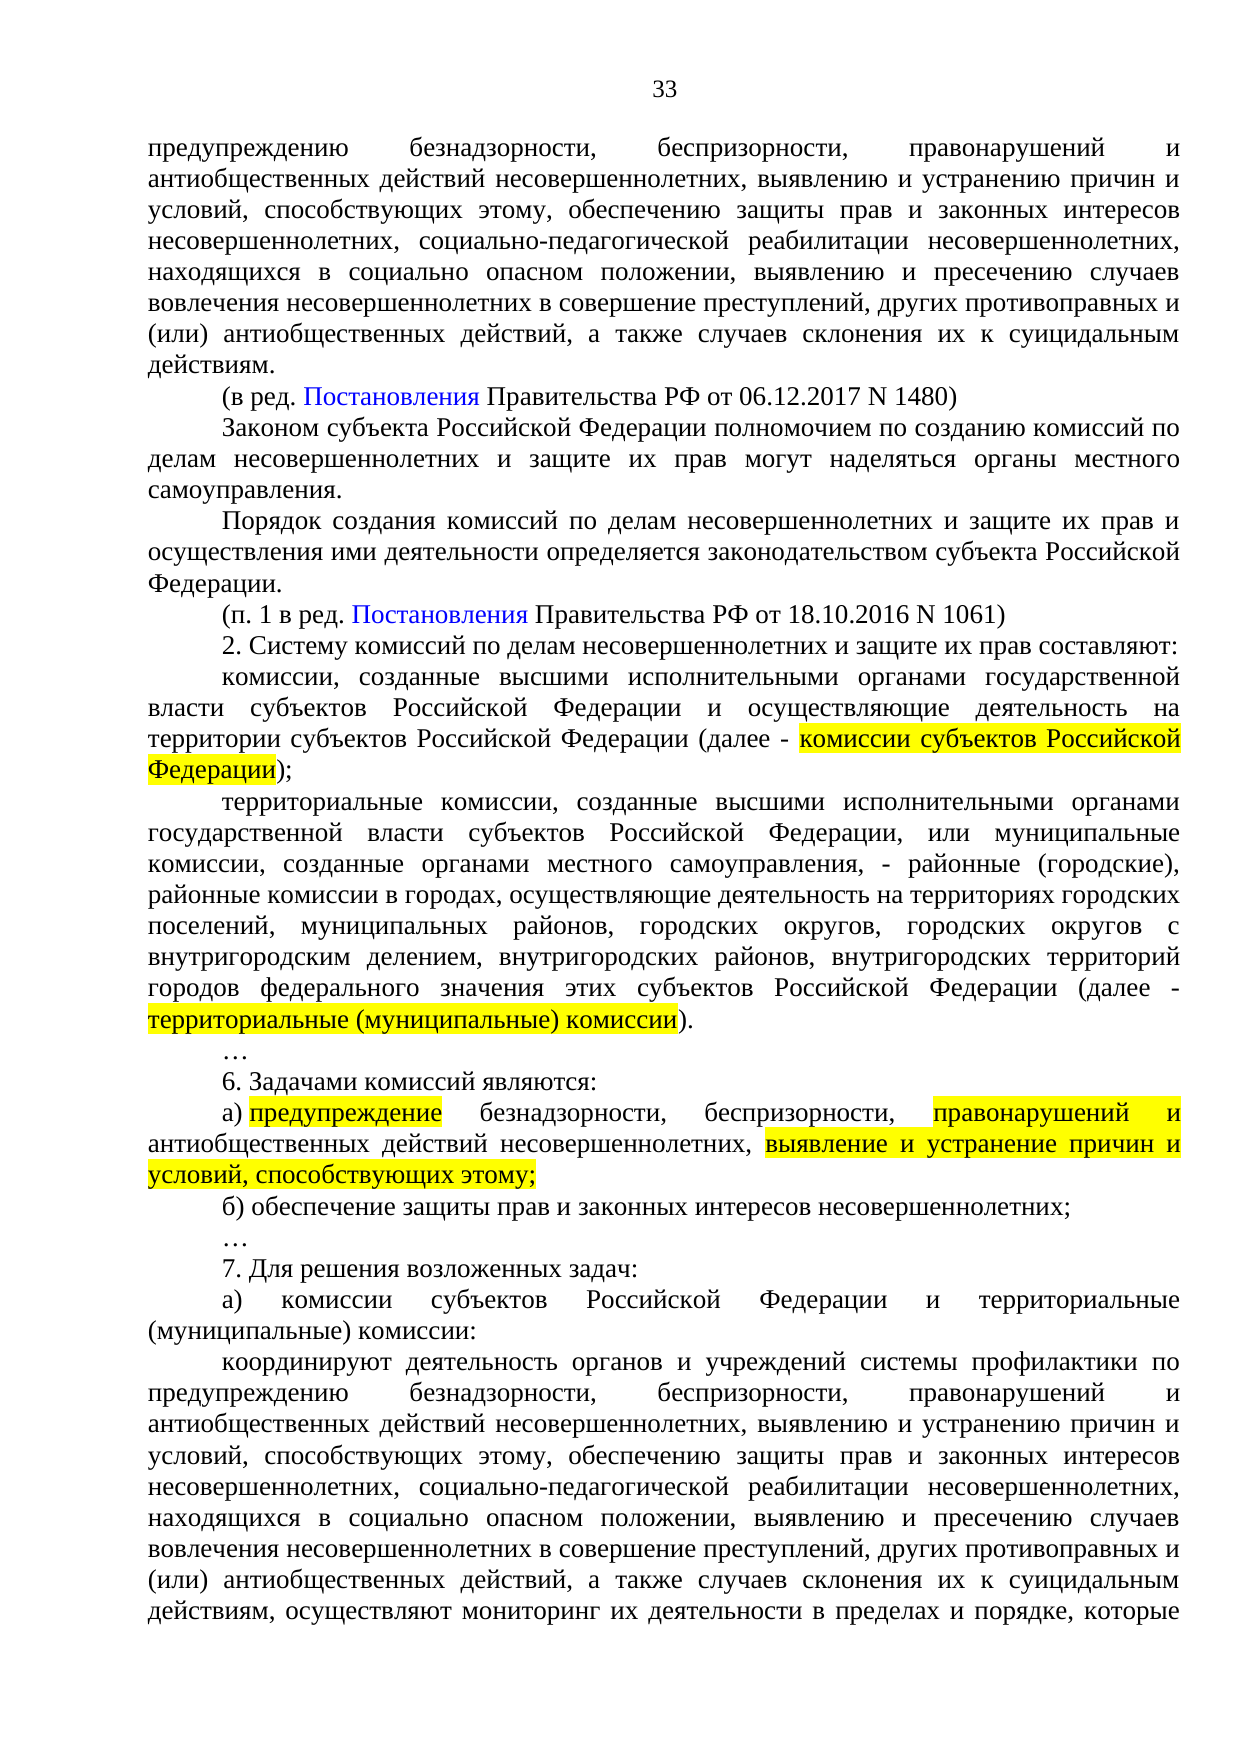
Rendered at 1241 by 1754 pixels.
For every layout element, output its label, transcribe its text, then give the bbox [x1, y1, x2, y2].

text комиссии, созданные высшими исполнительными органами государственной власти субъектов Российской Федерации и осуществляющие деятельность на территории субъектов Российской Федерации (далее - комиссии субъектов Российской Федерации); [148, 660, 1181, 785]
text (в ред. Постановления Правительства РФ от 06.12.2017 N 1480) [148, 380, 1181, 411]
text 6. Задачами комиссий являются: [148, 1065, 1181, 1096]
text (п. 1 в ред. Постановления Правительства РФ от 18.10.2016 N 1061) [148, 598, 1181, 629]
text территориальные комиссии, созданные высшими исполнительными органами государственной власти субъектов Российской Федерации, или муниципальные комиссии, созданные органами местного самоуправления, - районные (городские), районные комиссии в городах, осуществляющие деятельность на территориях городских поселений, муниципальных районов, городских округов, городских округов с внутригородским делением, внутригородских районов, внутригородских территорий городов федерального значения этих субъектов Российской Федерации (далее - территориальные (муниципальные) комиссии). [148, 785, 1181, 1034]
text Законом субъекта Российской Федерации полномочием по созданию комиссий по делам несовершеннолетних и защите их прав могут наделяться органы местного самоуправления. [148, 411, 1181, 504]
text … [148, 1221, 1181, 1252]
text а) предупреждение безнадзорности, беспризорности, правонарушений и антиобщественных действий несовершеннолетних, выявление и устранение причин и условий, способствующих этому; [148, 1096, 1181, 1189]
text 2. Систему комиссий по делам несовершеннолетних и защите их прав составляют: [148, 629, 1181, 660]
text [148, 131, 1181, 380]
text Порядок создания комиссий по делам несовершеннолетних и защите их прав и осуществления ими деятельности определяется законодательством субъекта Российской Федерации. [148, 504, 1181, 598]
text а) комиссии субъектов Российской Федерации и территориальные (муниципальные) комиссии: [148, 1283, 1181, 1345]
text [148, 1345, 1181, 1626]
text б) обеспечение защиты прав и законных интересов несовершеннолетних; [148, 1189, 1181, 1221]
text 7. Для решения возложенных задач: [148, 1252, 1181, 1283]
text … [148, 1034, 1181, 1065]
